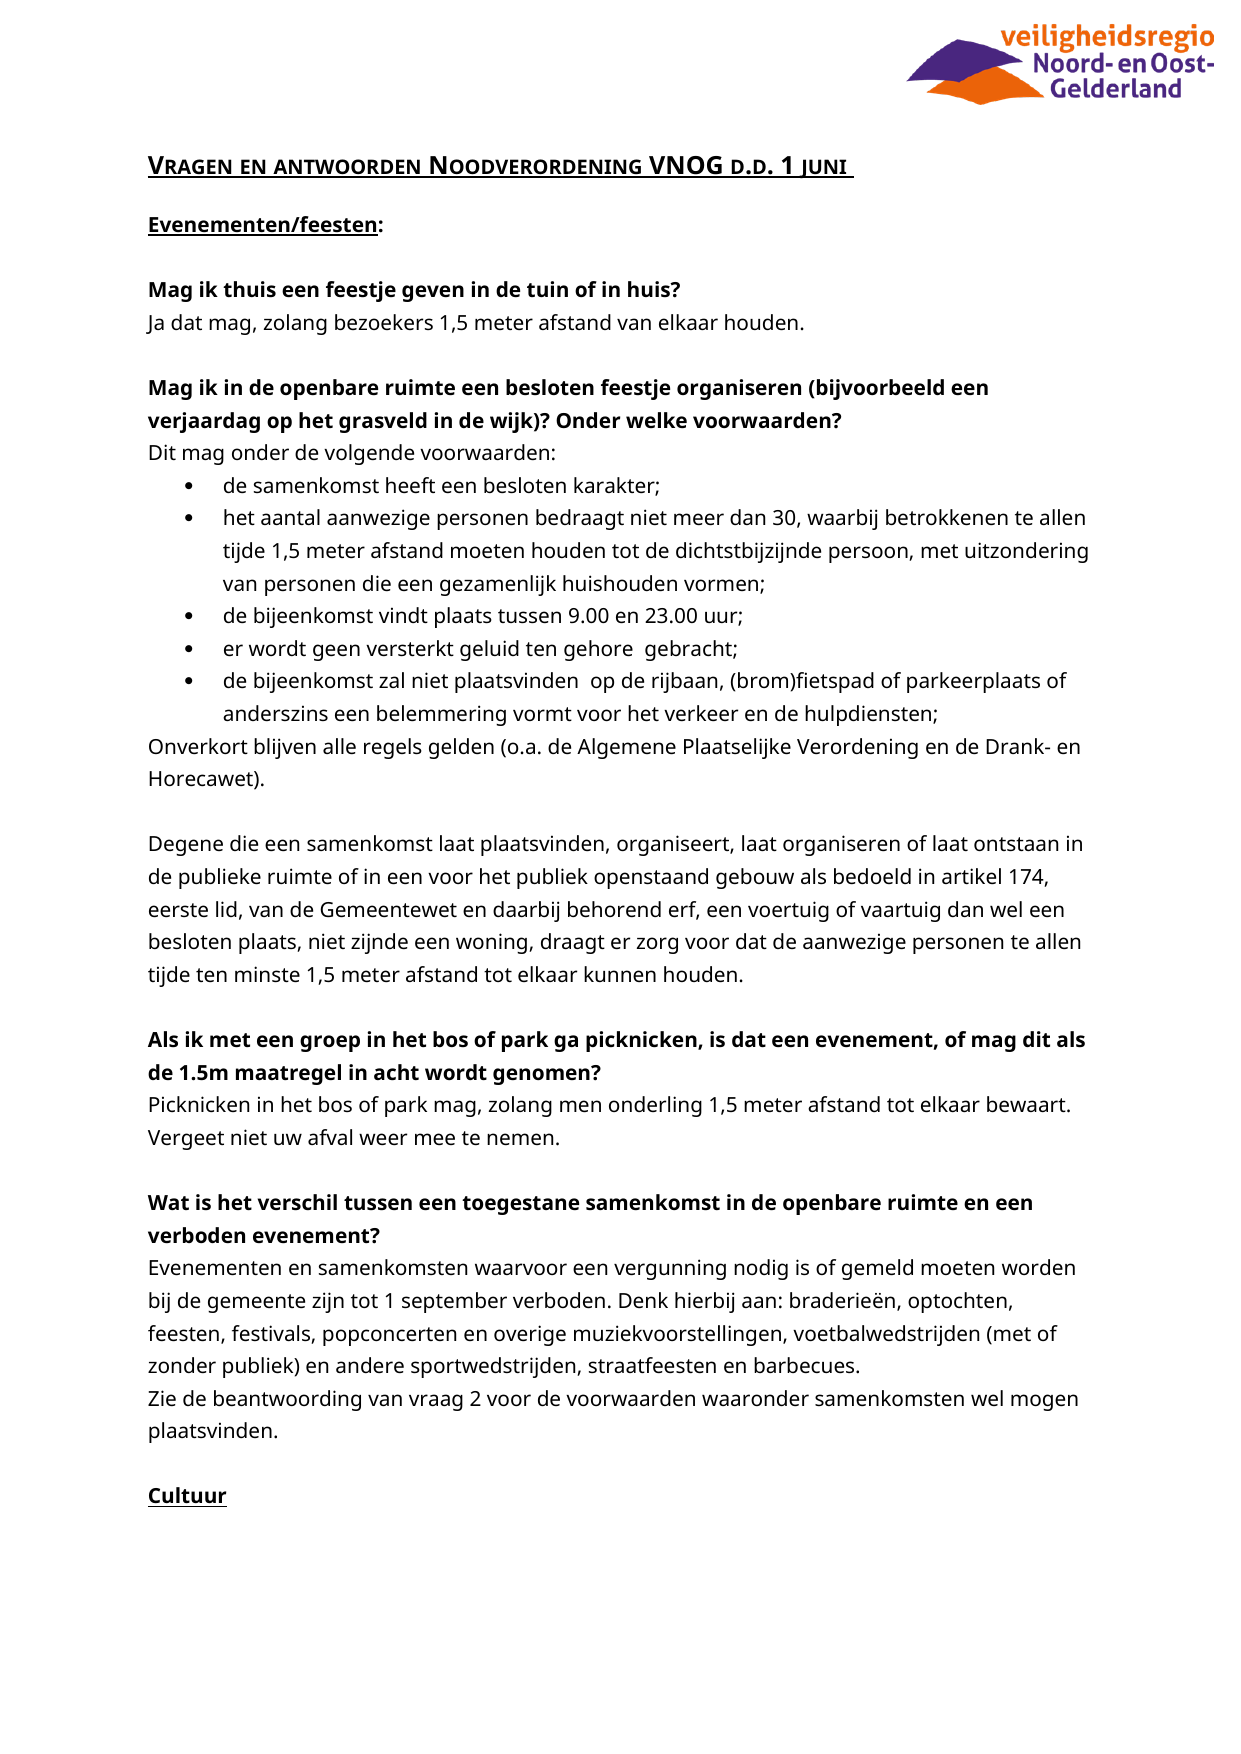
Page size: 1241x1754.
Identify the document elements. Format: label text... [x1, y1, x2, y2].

text Degene die een samenkomst laat plaatsvinden, organiseert, laat organiseren of laat ontstaan in de publieke ruimte of in een voor het publiek openstaand gebouw als bedoeld in artikel 174, eerste lid, van de Gemeentewet en daarbij behorend erf, een voertuig of vaartuig dan wel een besloten plaats, niet zijnde een woning, draagt er zorg voor dat de aanwezige personen te allen tijde ten minste 1,5 meter afstand tot elkaar kunnen houden. [148, 829, 1093, 988]
text Zie de beantwoording van vraag 2 voor de voorwaarden waaronder samenkomsten wel mogen plaatsvinden. [148, 1384, 1093, 1445]
text Dit mag onder de volgende voorwaarden: [148, 438, 1093, 467]
text Mag ik in de openbare ruimte een besloten feestje organiseren (bijvoorbeeld een verjaardag op het grasveld in de wijk)? Onder welke voorwaarden? [148, 373, 1093, 434]
text Evenementen en samenkomsten waarvoor een vergunning nodig is of gemeld moeten worden bij de gemeente zijn tot 1 september verboden. Denk hierbij aan: braderieën, optochten, feesten, festivals, popconcerten en overige muziekvoorstellingen, voetbalwedstrijden (met of zonder publiek) en andere sportwedstrijden, straatfeesten en barbecues. [148, 1253, 1093, 1380]
text Wat is het verschil tussen een toegestane samenkomst in de openbare ruimte en een verboden evenement? [148, 1188, 1093, 1249]
list de samenkomst heeft een besloten karakter; [185, 471, 1093, 499]
text Vragen en antwoorden Noodverordening VNOG d.d. 1 juni [148, 148, 1093, 182]
picture [906, 20, 1214, 105]
list er wordt geen versterkt geluid ten gehore gebracht; [185, 634, 1093, 662]
list het aantal aanwezige personen bedraagt niet meer dan 30, waarbij betrokkenen te allen tijde 1,5 meter afstand moeten houden tot de dichtstbijzijnde persoon, met uitzondering van personen die een gezamenlijk huishouden vormen; [185, 503, 1093, 597]
list de bijeenkomst zal niet plaatsvinden op de rijbaan, (brom)fietspad of parkeerplaats of anderszins een belemmering vormt voor het verkeer en de hulpdiensten; [185, 667, 1093, 728]
text Onverkort blijven alle regels gelden (o.a. de Algemene Plaatselijke Verordening en de Drank- en Horecawet). [148, 732, 1093, 793]
text Mag ik thuis een feestje geven in de tuin of in huis? [148, 275, 1093, 304]
text Picknicken in het bos of park mag, zolang men onderling 1,5 meter afstand tot elkaar bewaart. Vergeet niet uw afval weer mee te nemen. [148, 1090, 1093, 1151]
text Als ik met een groep in het bos of park ga picknicken, is dat een evenement, of mag dit als de 1.5m maatregel in acht wordt genomen? [148, 1025, 1093, 1086]
text Evenementen/feesten: [148, 210, 1093, 238]
text Cultuur [148, 1482, 1093, 1510]
text Ja dat mag, zolang bezoekers 1,5 meter afstand van elkaar houden. [148, 308, 1093, 336]
list de bijeenkomst vindt plaats tussen 9.00 en 23.00 uur; [185, 601, 1093, 630]
